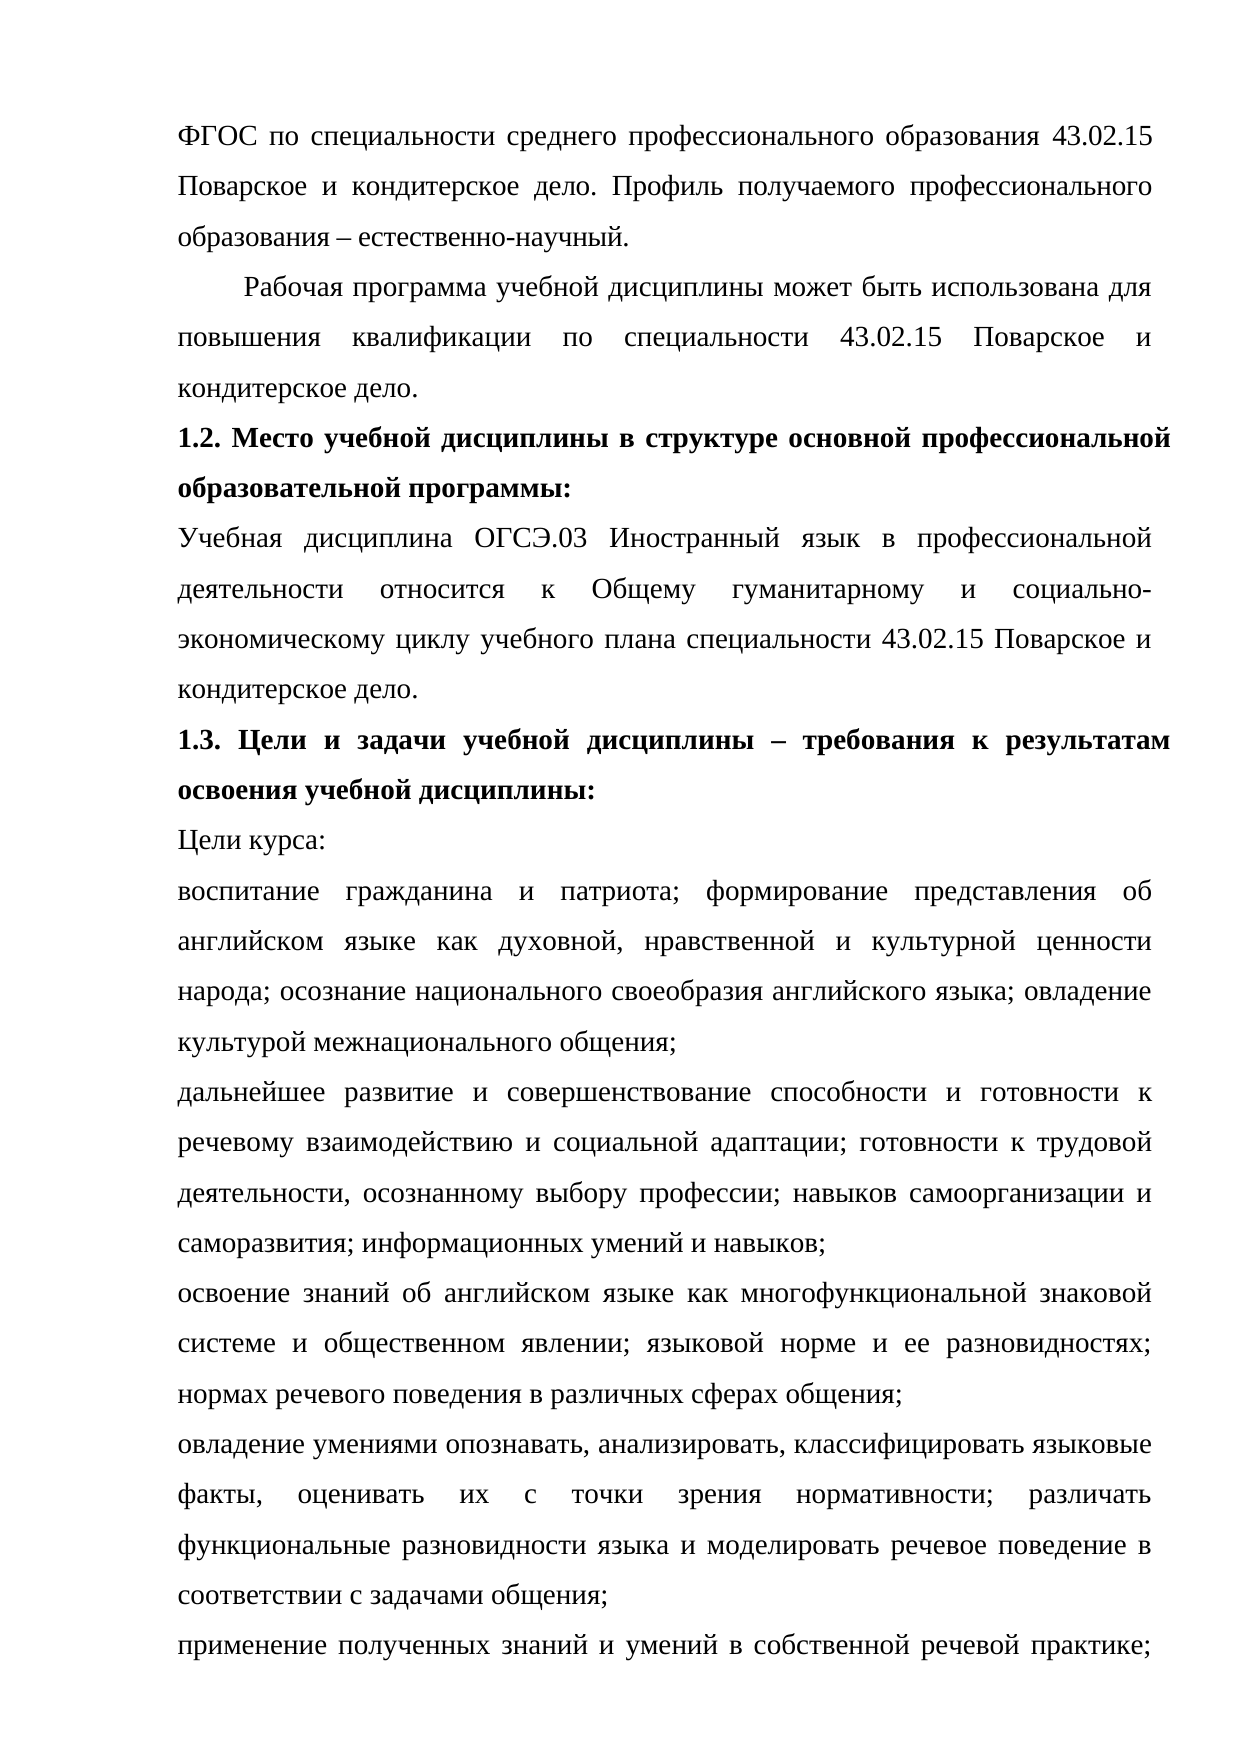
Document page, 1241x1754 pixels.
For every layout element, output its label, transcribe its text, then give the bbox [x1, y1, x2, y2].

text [177, 1627, 1153, 1661]
text 1.2. Место учебной дисциплины в структуре основной профессиональной образовательной программы: [177, 420, 1172, 504]
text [177, 118, 1153, 252]
text овладение умениями опознавать, анализировать, классифицировать языковые факты, оценивать их с точки зрения нормативности; различать функциональные разновидности языка и моделировать речевое поведение в соответствии с задачами общения; [177, 1426, 1153, 1611]
text 1.3. Цели и задачи учебной дисциплины – требования к результатам освоения учебной дисциплины: [177, 722, 1172, 806]
text Цели курса: [177, 822, 1153, 856]
text воспитание гражданина и патриота; формирование представления об английском языке как духовной, нравственной и культурной ценности народа; осознание национального своеобразия английского языка; овладение культурой межнационального общения; [177, 873, 1153, 1057]
text Рабочая программа учебной дисциплины может быть использована для повышения квалификации по специальности 43.02.15 Поварское и кондитерское дело. [177, 269, 1153, 403]
text освоение знаний об английском языке как многофункциональной знаковой системе и общественном явлении; языковой норме и ее разновидностях; нормах речевого поведения в различных сферах общения; [177, 1275, 1153, 1409]
text Учебная дисциплина ОГСЭ.03 Иностранный язык в профессиональной деятельности относится к Общему гуманитарному и социально-экономическому циклу учебного плана специальности 43.02.15 Поварское и кондитерское дело. [177, 521, 1153, 705]
text дальнейшее развитие и совершенствование способности и готовности к речевому взаимодействию и социальной адаптации; готовности к трудовой деятельности, осознанному выбору профессии; навыков самоорганизации и саморазвития; информационных умений и навыков; [177, 1074, 1153, 1258]
